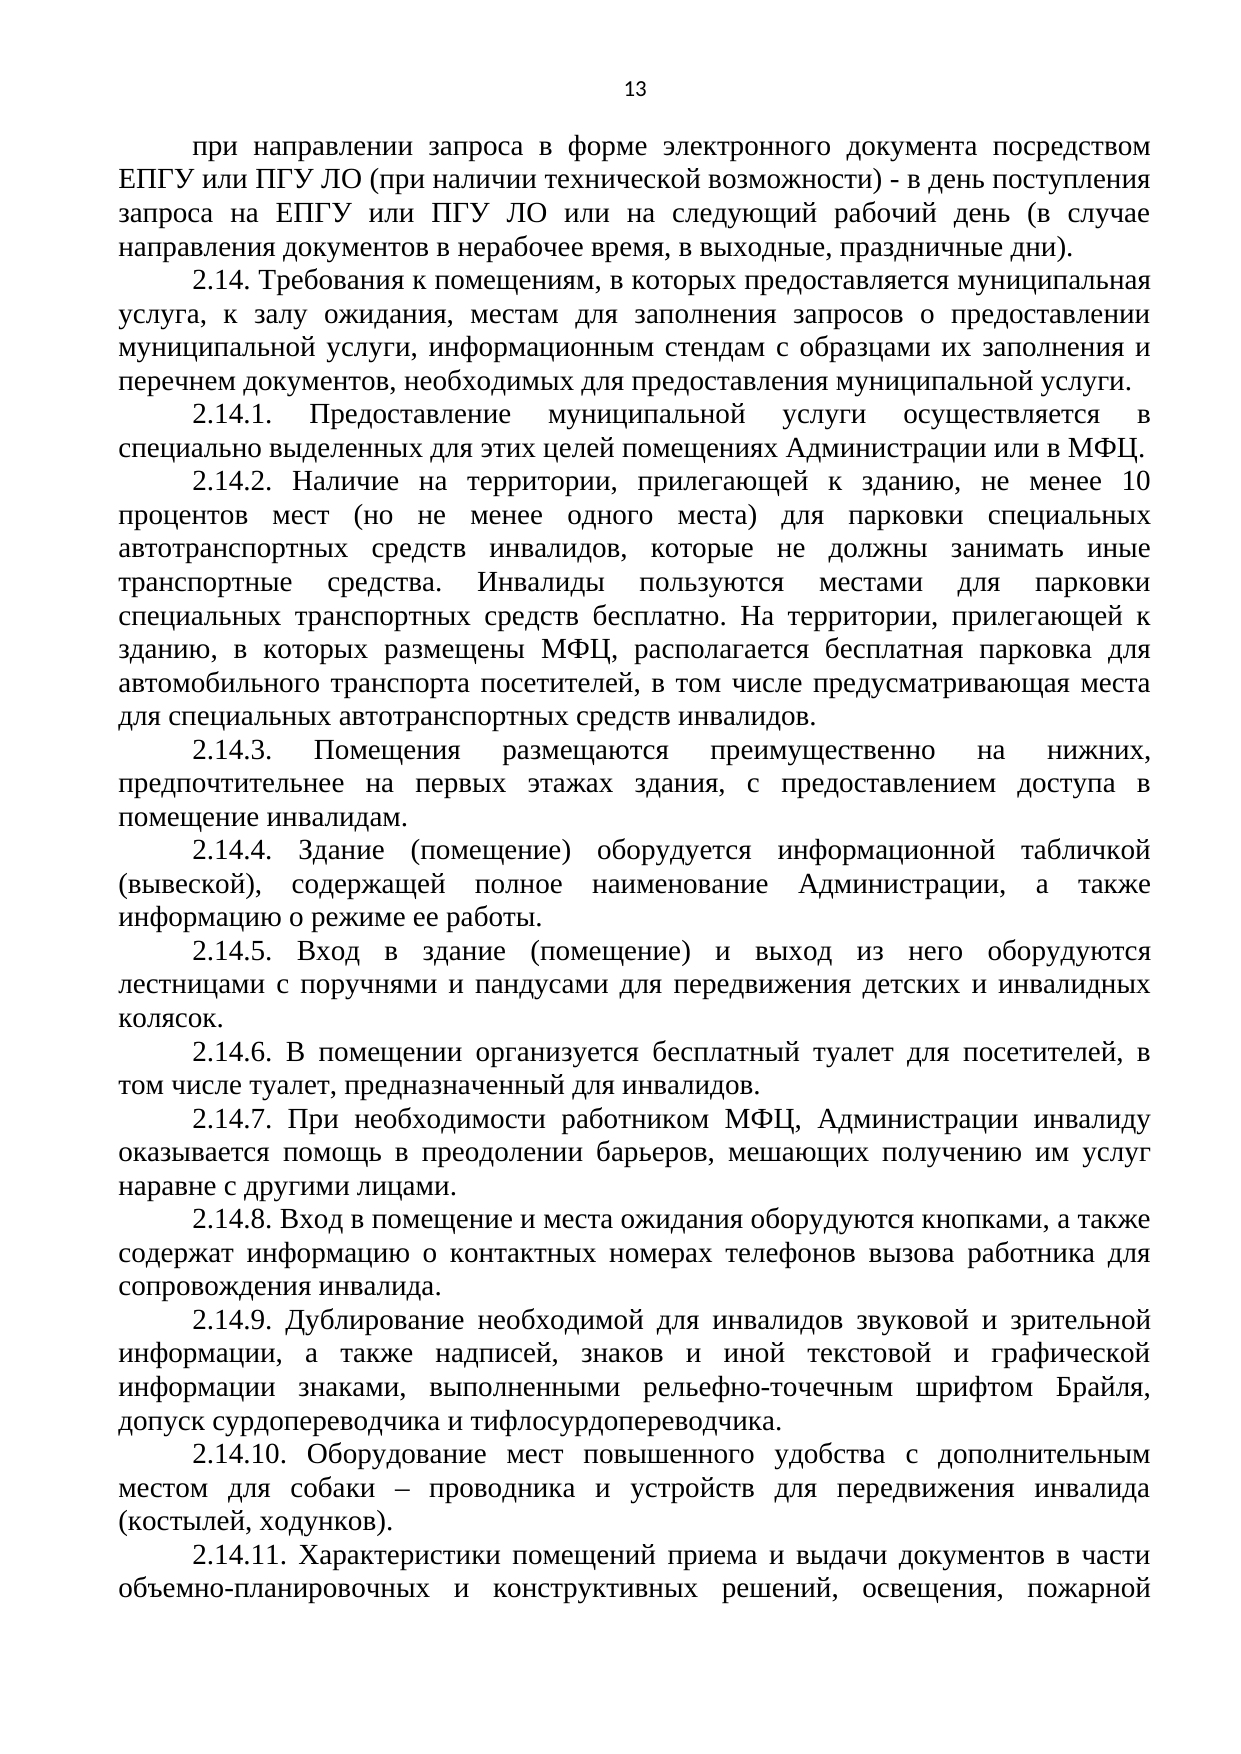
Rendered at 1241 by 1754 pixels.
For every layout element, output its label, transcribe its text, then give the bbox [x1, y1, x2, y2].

text 2.14.8. Вход в помещение и места ожидания оборудуются кнопками, а также содержат информацию о контактных номерах телефонов вызова работника для сопровождения инвалида. [118, 1201, 1152, 1302]
text 2.14.1. Предоставление муниципальной услуги осуществляется в специально выделенных для этих целей помещениях Администрации или в МФЦ. [118, 396, 1152, 463]
text при направлении запроса в форме электронного документа посредством ЕПГУ или ПГУ ЛО (при наличии технической возможности) - в день поступления запроса на ЕПГУ или ПГУ ЛО или на следующий рабочий день (в случае направления документов в нерабочее время, в выходные, праздничные дни). [118, 128, 1152, 262]
text 2.14.3. Помещения размещаются преимущественно на нижних, предпочтительнее на первых этажах здания, с предоставлением доступа в помещение инвалидам. [118, 732, 1152, 832]
text 2.14.4. Здание (помещение) оборудуется информационной табличкой (вывеской), содержащей полное наименование Администрации, а также информацию о режиме ее работы. [118, 832, 1152, 933]
text 2.14.9. Дублирование необходимой для инвалидов звуковой и зрительной информации, а также надписей, знаков и иной текстовой и графической информации знаками, выполненными рельефно-точечным шрифтом Брайля, допуск сурдопереводчика и тифлосурдопереводчика. [118, 1302, 1152, 1436]
text 2.14. Требования к помещениям, в которых предоставляется муниципальная услуга, к залу ожидания, местам для заполнения запросов о предоставлении муниципальной услуги, информационным стендам с образцами их заполнения и перечнем документов, необходимых для предоставления муниципальной услуги. [118, 262, 1152, 396]
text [118, 1537, 1152, 1604]
text 2.14.2. Наличие на территории, прилегающей к зданию, не менее 10 процентов мест (но не менее одного места) для парковки специальных автотранспортных средств инвалидов, которые не должны занимать иные транспортные средства. Инвалиды пользуются местами для парковки специальных транспортных средств бесплатно. На территории, прилегающей к зданию, в которых размещены МФЦ, располагается бесплатная парковка для автомобильного транспорта посетителей, в том числе предусматривающая места для специальных автотранспортных средств инвалидов. [118, 463, 1152, 732]
text 2.14.6. В помещении организуется бесплатный туалет для посетителей, в том числе туалет, предназначенный для инвалидов. [118, 1034, 1152, 1101]
text 2.14.10. Оборудование мест повышенного удобства с дополнительным местом для собаки – проводника и устройств для передвижения инвалида (костылей, ходунков). [118, 1436, 1152, 1537]
text 2.14.7. При необходимости работником МФЦ, Администрации инвалиду оказывается помощь в преодолении барьеров, мешающих получению им услуг наравне с другими лицами. [118, 1101, 1152, 1201]
text 2.14.5. Вход в здание (помещение) и выход из него оборудуются лестницами с поручнями и пандусами для передвижения детских и инвалидных колясок. [118, 933, 1152, 1034]
